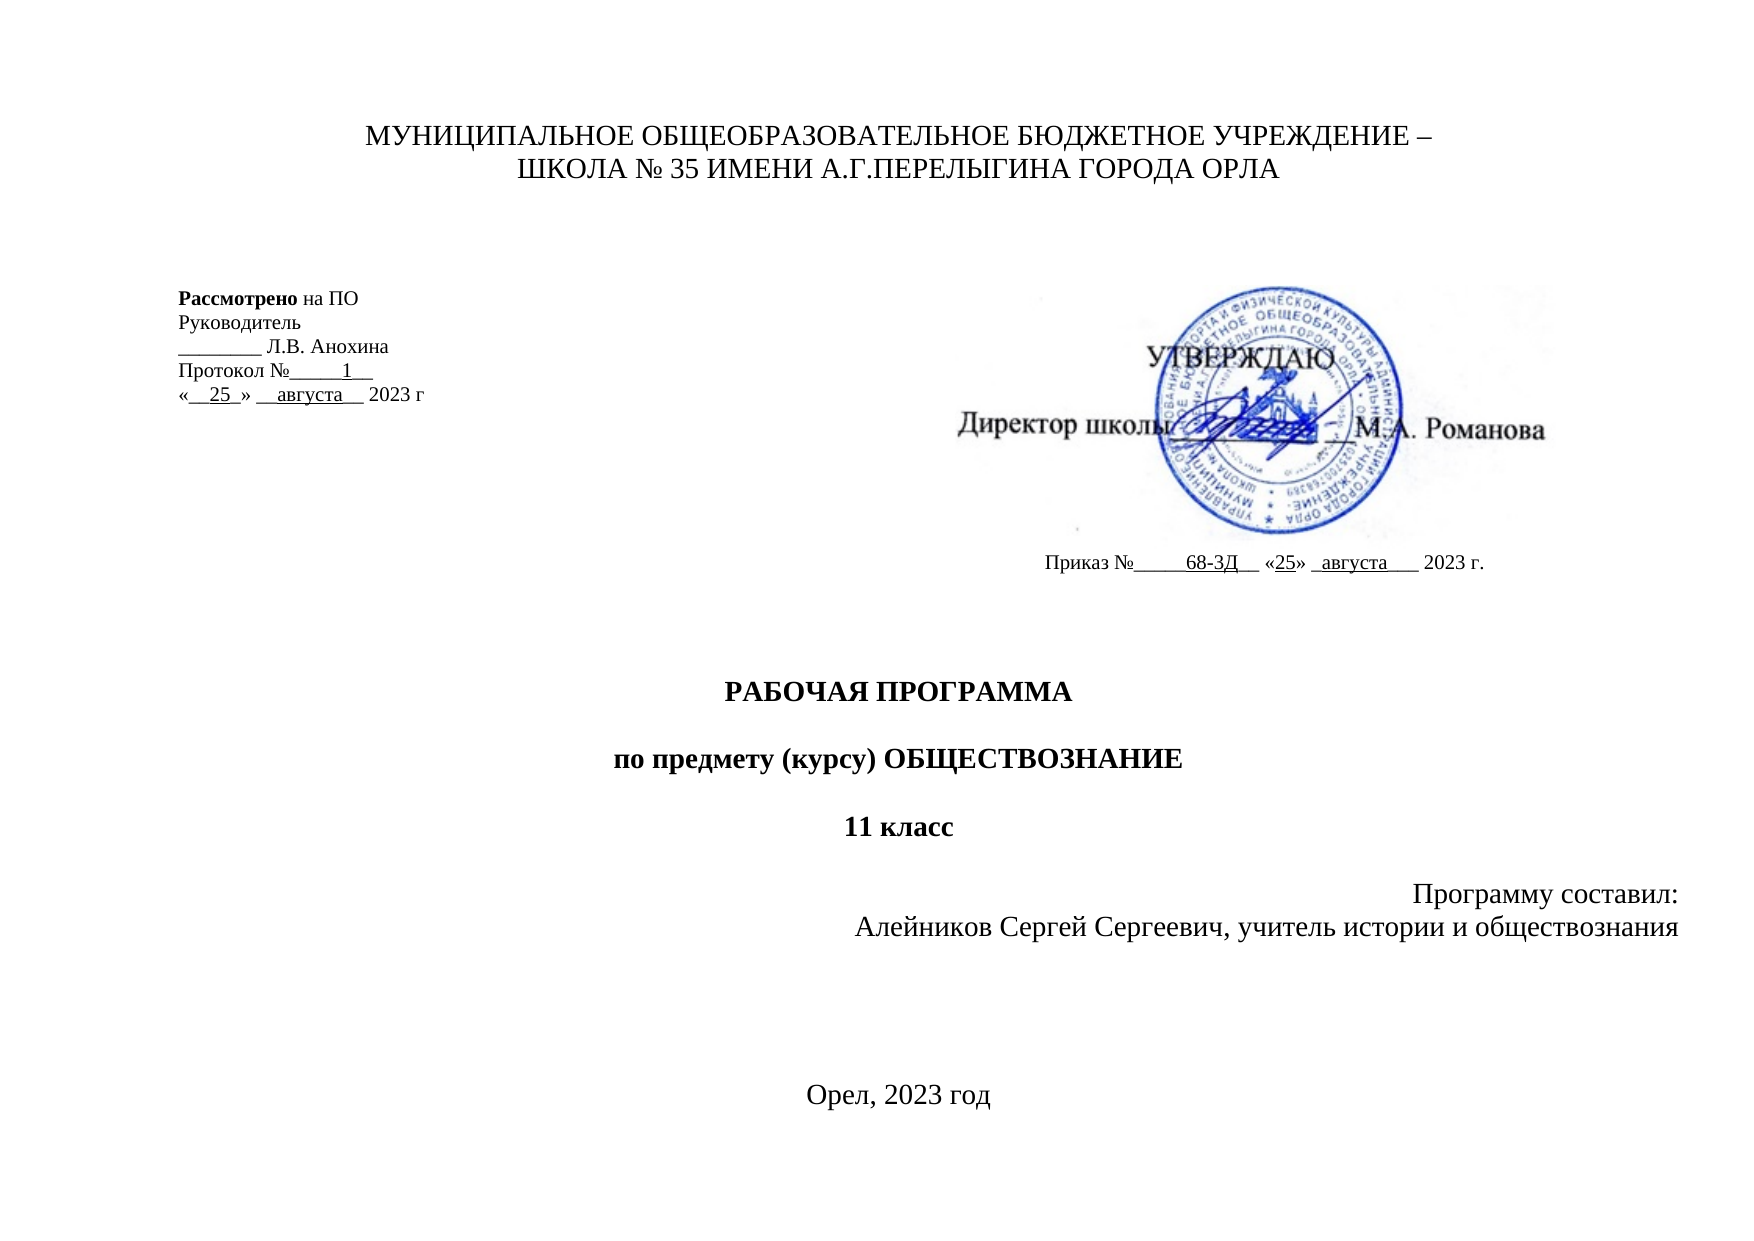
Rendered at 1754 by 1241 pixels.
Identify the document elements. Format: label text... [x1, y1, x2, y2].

text по предмету (курсу) ОБЩЕСТВОЗНАНИЕ [118, 742, 1679, 775]
table_header Рассмотрено на ПО Руководитель ________ Л.В. Анохина Протокол №_____1__ «__25_» __августа__ 2023 г [167, 286, 898, 574]
text ШКОЛА № 35 ИМЕНИ А.Г.ПЕРЕЛЫГИНА ГОРОДА ОРЛА [118, 152, 1679, 185]
text МУНИЦИПАЛЬНОЕ ОБЩЕОБРАЗОВАТЕЛЬНОЕ БЮДЖЕТНОЕ УЧРЕЖДЕНИЕ – [118, 118, 1679, 152]
text 11 класс [118, 809, 1679, 842]
picture [955, 285, 1574, 550]
table_header Приказ №_____68-3Д__ «25» _августа___ 2023 г. [899, 286, 1630, 574]
text Орел, 2023 год [118, 1077, 1679, 1111]
text Алейников Сергей Сергеевич, учитель истории и обществознания [118, 909, 1679, 943]
text Программу составил: [118, 876, 1679, 909]
text РАБОЧАЯ ПРОГРАММА [118, 674, 1679, 708]
